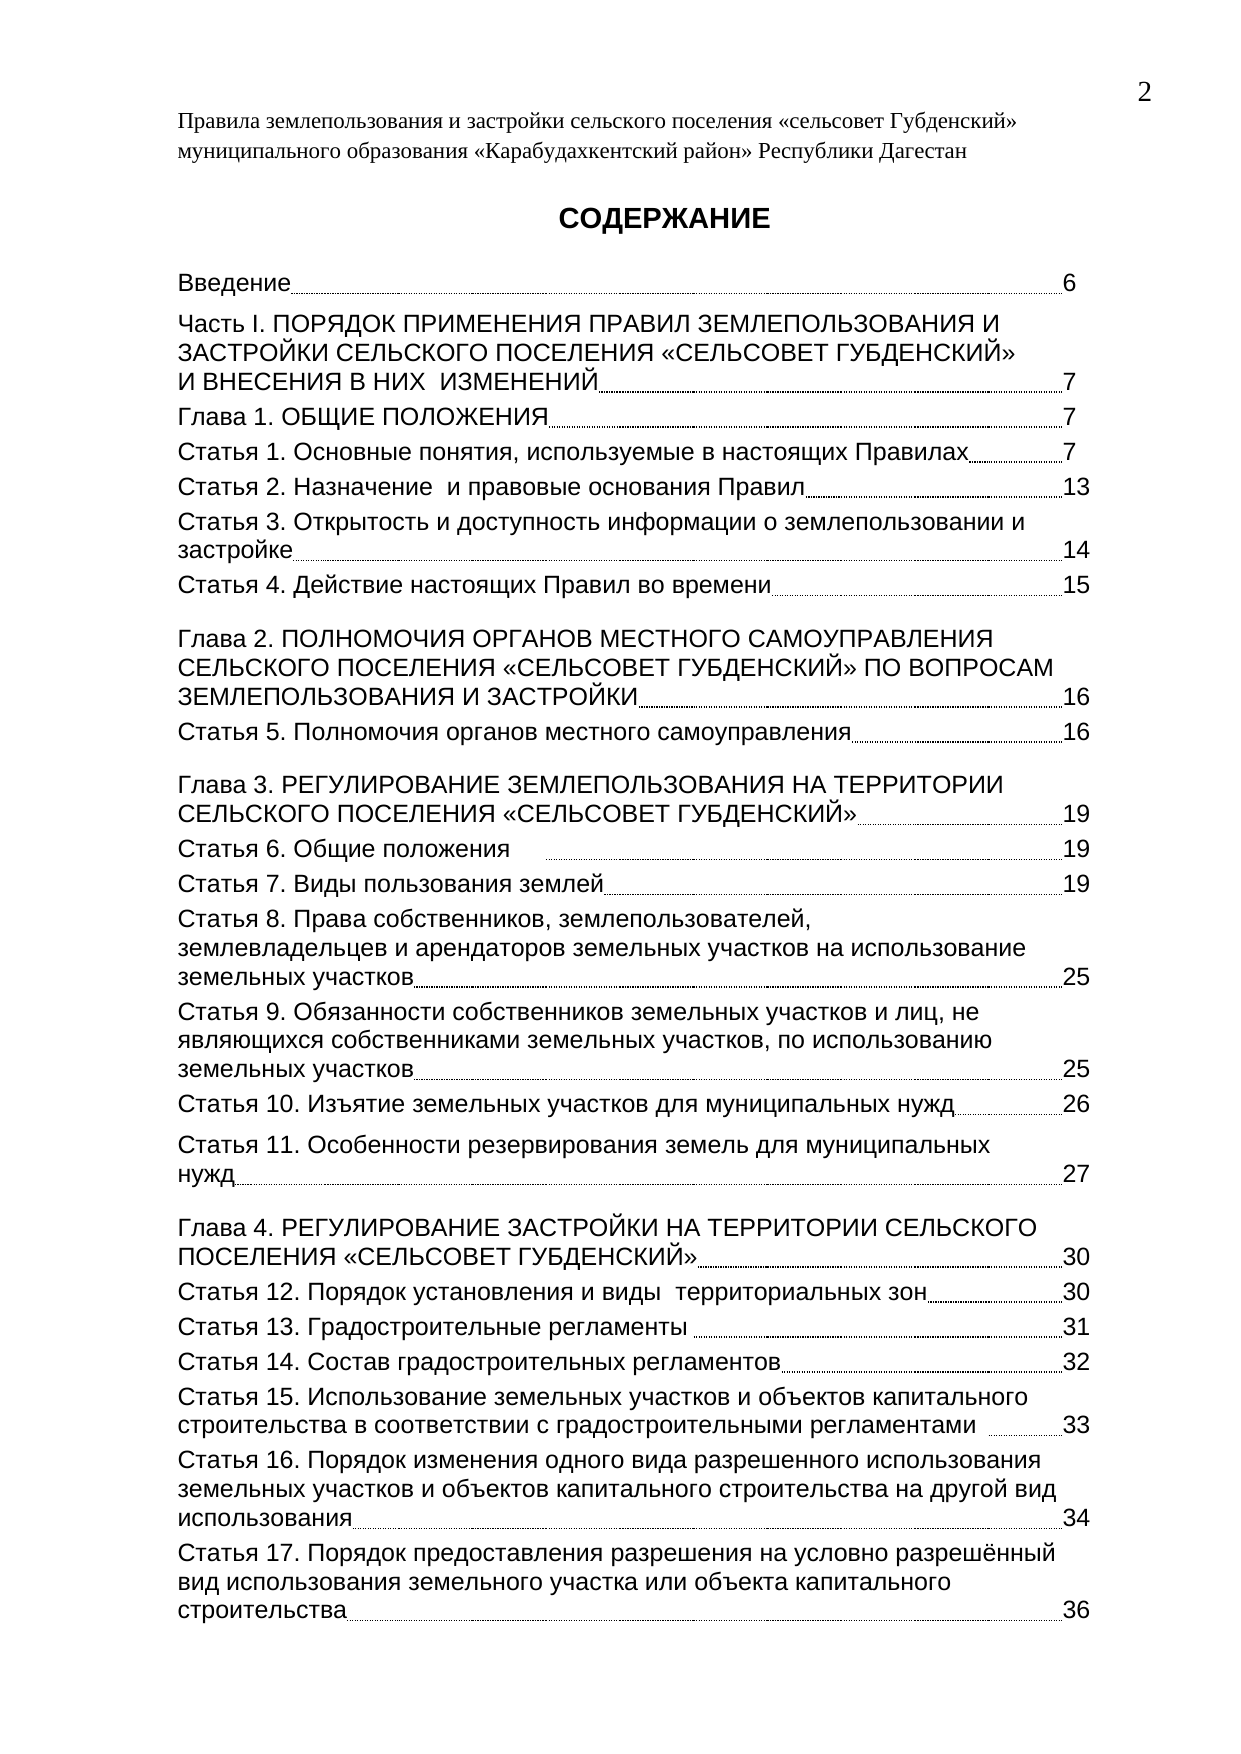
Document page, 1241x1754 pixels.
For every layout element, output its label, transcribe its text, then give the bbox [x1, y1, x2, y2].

text Глава 4. РЕГУЛИРОВАНИЕ ЗАСТРОЙКИ НА ТЕРРИТОРИИ СЕЛЬСКОГО ПОСЕЛЕНИЯ «СЕЛЬСОВЕТ ГУБДЕНСКИЙ» 30 [177, 1213, 1152, 1270]
text Статья 12. Порядок установления и виды территориальных зон 30 [177, 1277, 1152, 1305]
text СОДЕРЖАНИЕ [177, 201, 1152, 234]
text Статья 16. Порядок изменения одного вида разрешенного использования земельных участков и объектов капитального строительства на другой вид использования 34 [177, 1445, 1152, 1532]
text Часть I. ПОРЯДОК ПРИМЕНЕНИЯ ПРАВИЛ ЗЕМЛЕПОЛЬЗОВАНИЯ И ЗАСТРОЙКИ СЕЛЬСКОГО ПОСЕЛЕНИЯ «СЕЛЬСОВЕТ ГУБДЕНСКИЙ» И ВНЕСЕНИЯ В НИХ ИЗМЕНЕНИЙ 7 [177, 309, 1152, 395]
text Статья 6. Общие положения 19 [177, 834, 1152, 863]
text Статья 5. Полномочия органов местного самоуправления 16 [177, 717, 1152, 745]
text Статья 1. Основные понятия, используемые в настоящих Правилах 7 [177, 437, 1152, 465]
text Введение 6 [177, 268, 1152, 297]
text Статья 3. Открытость и доступность информации о землепользовании и застройке 14 [177, 507, 1152, 564]
text Статья 4. Действие настоящих Правил во времени 15 [177, 570, 1152, 599]
text Статья 10. Изъятие земельных участков для муниципальных нужд 26 [177, 1089, 1152, 1118]
text Статья 8. Права собственников, землепользователей, землевладельцев и арендаторов земельных участков на использование земельных участков 25 [177, 904, 1152, 990]
text Статья 7. Виды пользования землей 19 [177, 869, 1152, 898]
text Глава 2. ПОЛНОМОЧИЯ ОРГАНОВ МЕСТНОГО САМОУПРАВЛЕНИЯ СЕЛЬСКОГО ПОСЕЛЕНИЯ «СЕЛЬСОВЕТ ГУБДЕНСКИЙ» ПО ВОПРОСАМ ЗЕМЛЕПОЛЬЗОВАНИЯ И ЗАСТРОЙКИ 16 [177, 624, 1152, 710]
text Статья 15. Использование земельных участков и объектов капитального строительства в соответствии с градостроительными регламентами 33 [177, 1382, 1152, 1439]
text Статья 11. Особенности резервирования земель для муниципальных нужд 27 [177, 1130, 1152, 1188]
text Статья 13. Градостроительные регламенты 31 [177, 1312, 1152, 1340]
text Глава 1. ОБЩИЕ ПОЛОЖЕНИЯ 7 [177, 402, 1152, 430]
text Статья 9. Обязанности собственников земельных участков и лиц, не являющихся собственниками земельных участков, по использованию земельных участков 25 [177, 997, 1152, 1083]
text Глава 3. РЕГУЛИРОВАНИЕ ЗЕМЛЕПОЛЬЗОВАНИЯ НА ТЕРРИТОРИИ СЕЛЬСКОГО ПОСЕЛЕНИЯ «СЕЛЬСОВЕТ ГУБДЕНСКИЙ» 19 [177, 770, 1152, 828]
text Статья 14. Состав градостроительных регламентов 32 [177, 1347, 1152, 1375]
text Статья 2. Назначение и правовые основания Правил 13 [177, 472, 1152, 500]
text Статья 17. Порядок предоставления разрешения на условно разрешённый вид использования земельного участка или объекта капитального строительства 36 [177, 1538, 1152, 1624]
